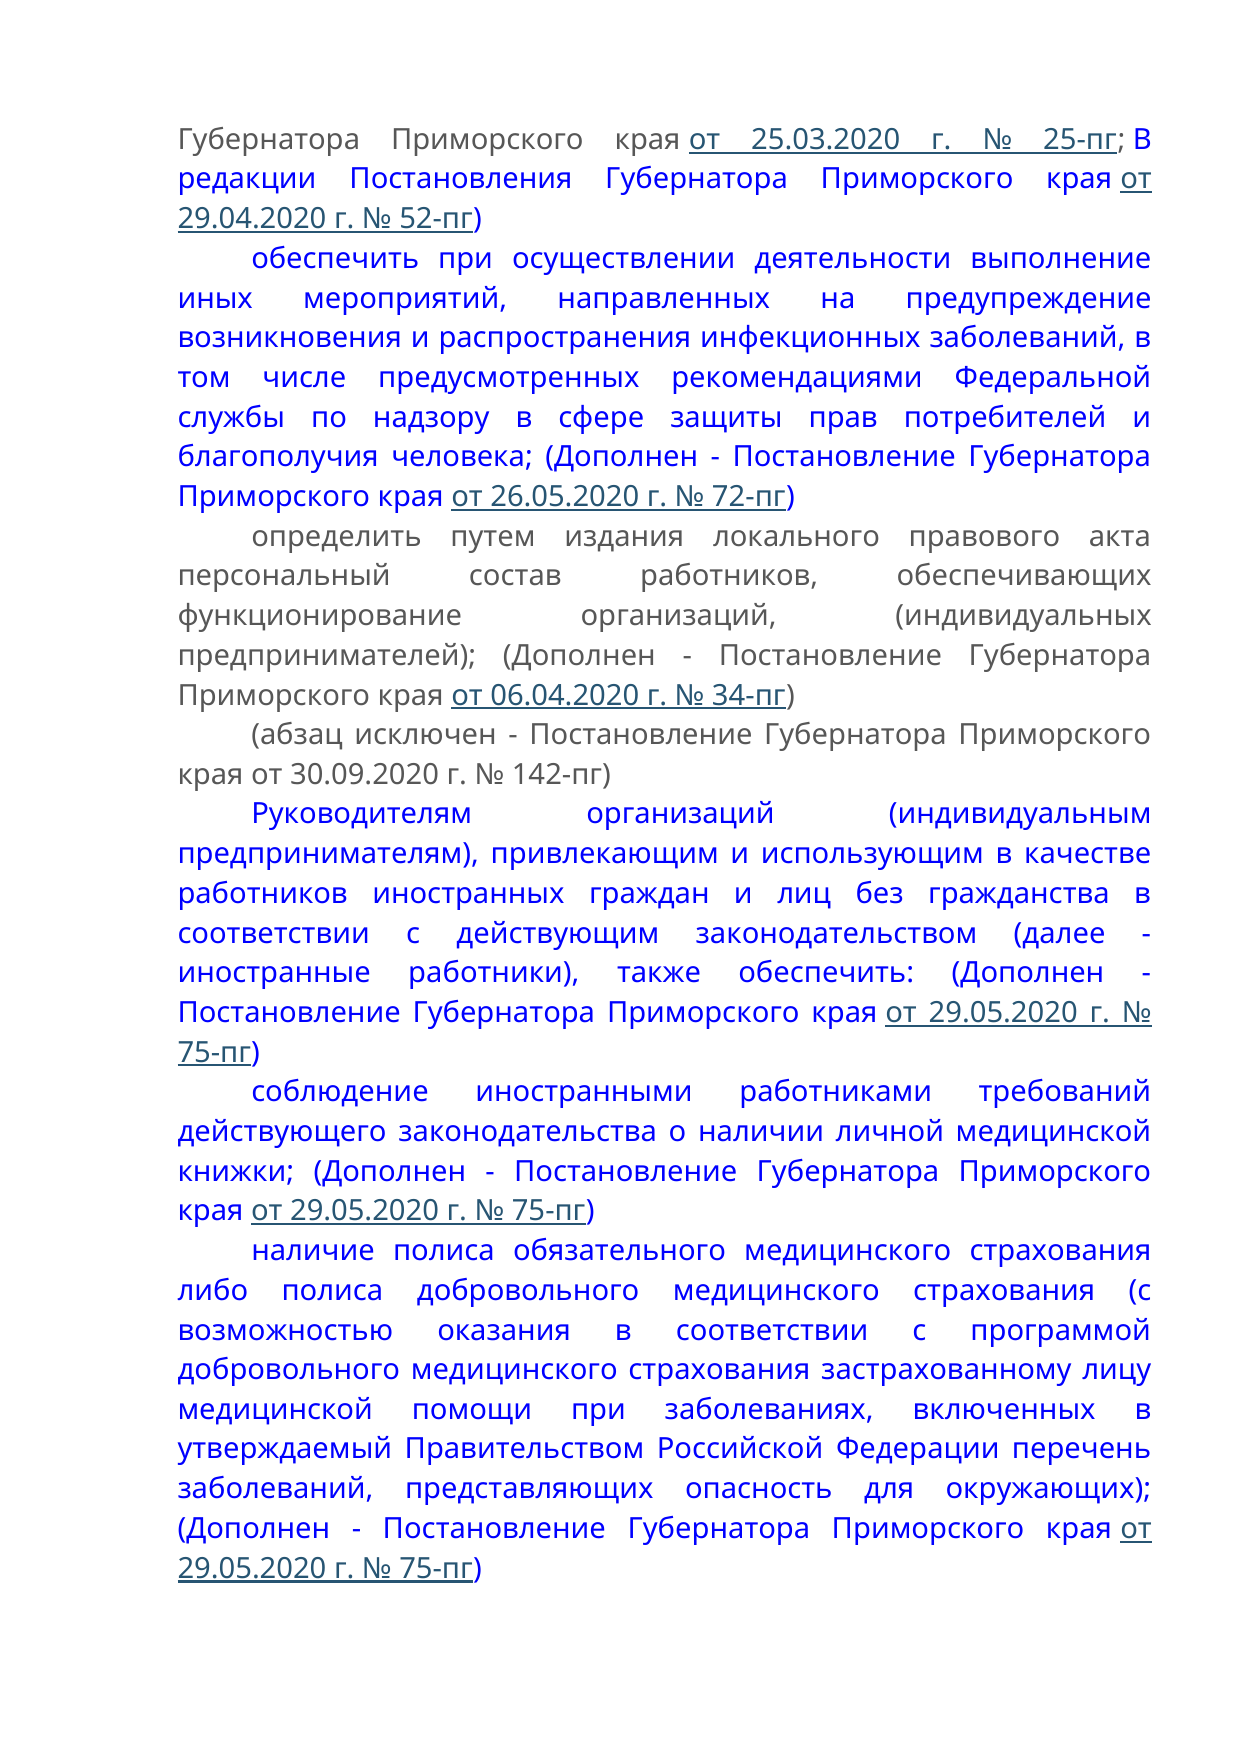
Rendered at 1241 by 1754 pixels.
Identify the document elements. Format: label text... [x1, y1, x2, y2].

text Руководителям организаций (индивидуальным предпринимателям), привлекающим и использующим в качестве работников иностранных граждан и лиц без гражданства в соответствии с действующим законодательством (далее - иностранные работники), также обеспечить: (Дополнен - Постановление Губернатора Приморского края от 29.05.2020 г. № 75-пг) [177, 793, 1152, 1071]
text обеспечить при осуществлении деятельности выполнение иных мероприятий, направленных на предупреждение возникновения и распространения инфекционных заболеваний, в том числе предусмотренных рекомендациями Федеральной службы по надзору в сфере защиты прав потребителей и благополучия человека; (Дополнен - Постановление Губернатора Приморского края от 26.05.2020 г. № 72-пг) [177, 237, 1152, 515]
text соблюдение иностранными работниками требований действующего законодательства о наличии личной медицинской книжки; (Дополнен - Постановление Губернатора Приморского края от 29.05.2020 г. № 75-пг) [177, 1071, 1152, 1229]
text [177, 118, 1152, 237]
text определить путем издания локального правового акта персональный состав работников, обеспечивающих функционирование организаций, (индивидуальных предпринимателей); (Дополнен - Постановление Губернатора Приморского края от 06.04.2020 г. № 34-пг) [177, 515, 1152, 713]
text (абзац исключен - Постановление Губернатора Приморского края от 30.09.2020 г. № 142-пг) [177, 713, 1152, 793]
text наличие полиса обязательного медицинского страхования либо полиса добровольного медицинского страхования (с возможностью оказания в соответствии с программой добровольного медицинского страхования застрахованному лицу медицинской помощи при заболеваниях, включенных в утверждаемый Правительством Российской Федерации перечень заболеваний, представляющих опасность для окружающих); (Дополнен - Постановление Губернатора Приморского края от 29.05.2020 г. № 75-пг) [177, 1229, 1152, 1587]
